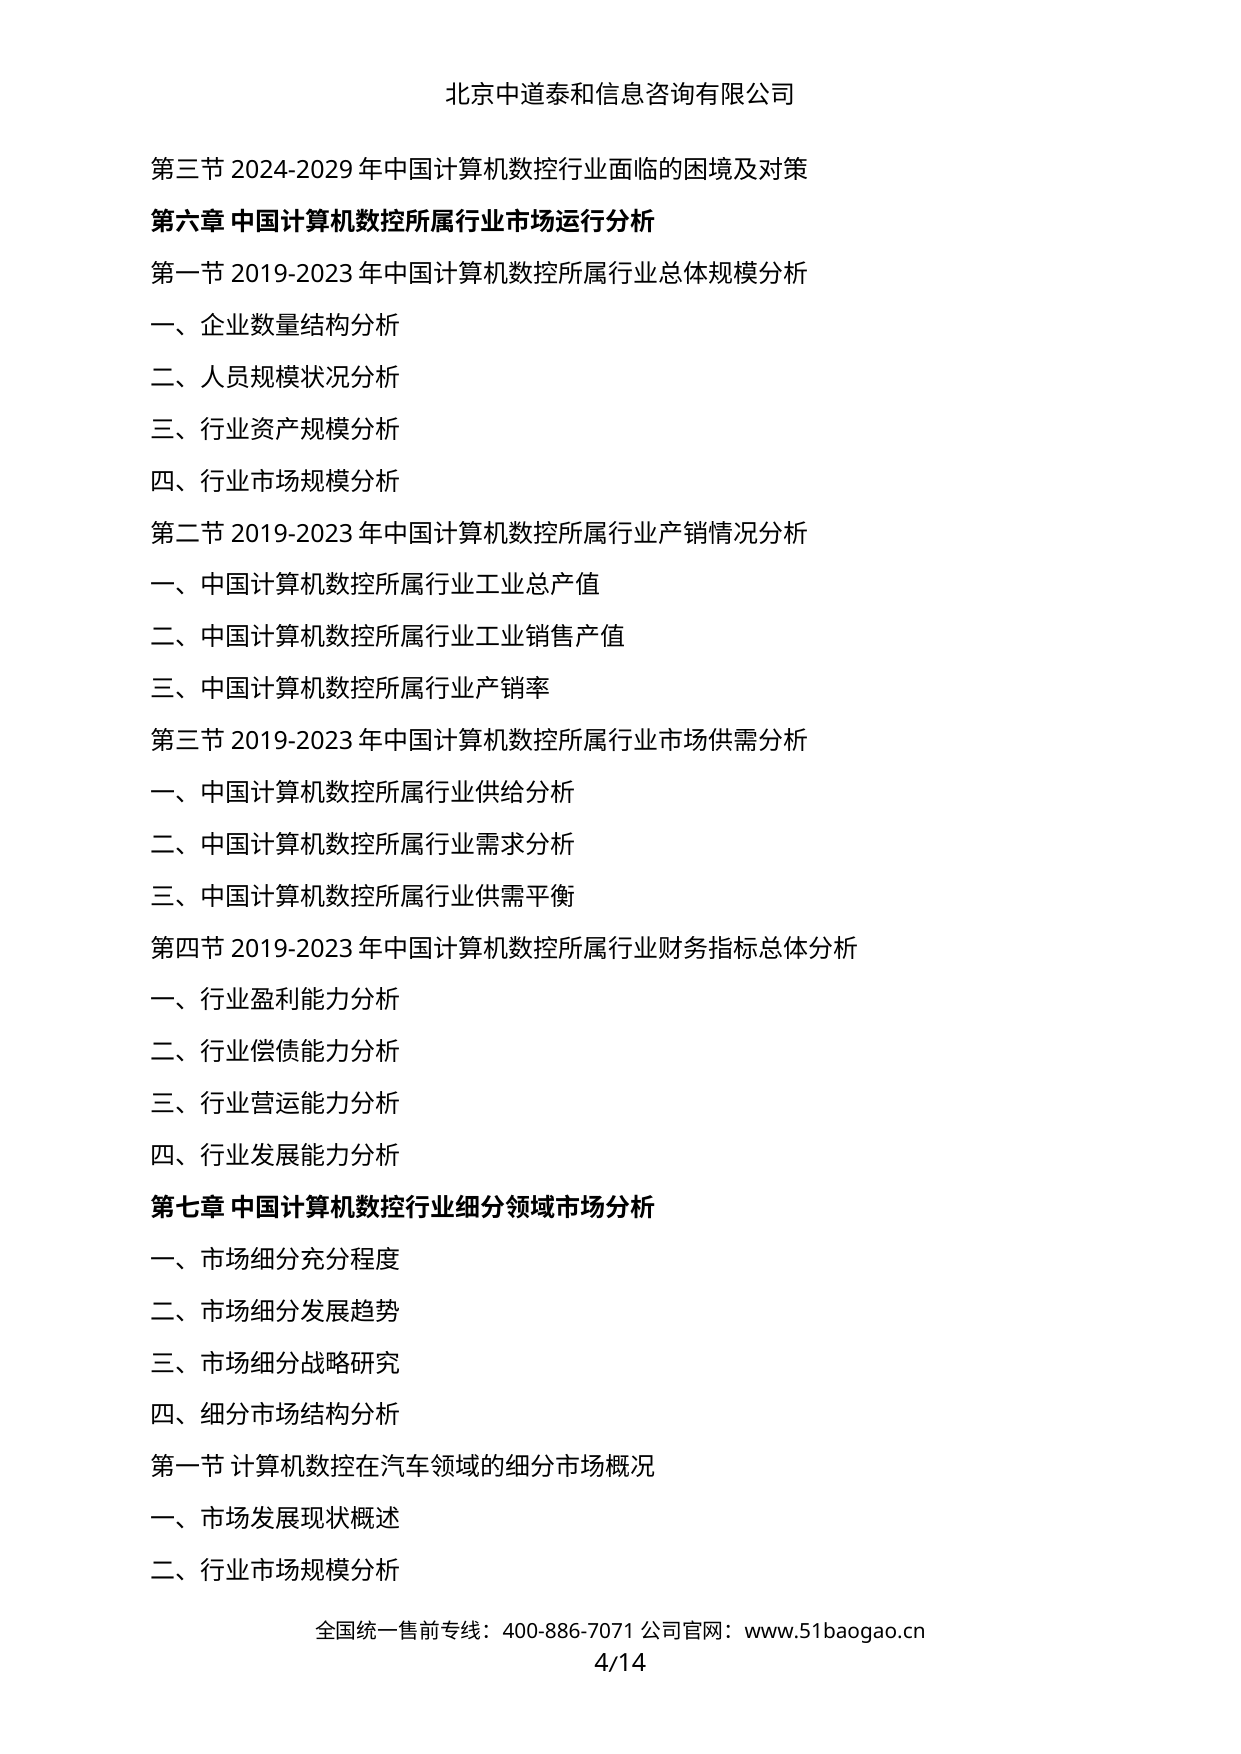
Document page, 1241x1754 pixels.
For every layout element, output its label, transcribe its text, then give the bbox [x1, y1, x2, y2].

text 三、市场细分战略研究 [150, 1343, 1090, 1379]
text 二、市场细分发展趋势 [150, 1291, 1090, 1327]
text 三、中国计算机数控所属行业供需平衡 [150, 876, 1090, 912]
text 四、行业市场规模分析 [150, 461, 1090, 497]
text 二、中国计算机数控所属行业工业销售产值 [150, 617, 1090, 653]
text 三、行业营运能力分析 [150, 1084, 1090, 1120]
text 四、细分市场结构分析 [150, 1395, 1090, 1431]
text 一、企业数量结构分析 [150, 306, 1090, 342]
text 一、市场细分充分程度 [150, 1239, 1090, 1276]
text 第四节 2019-2023年中国计算机数控所属行业财务指标总体分析 [150, 928, 1090, 964]
text 四、行业发展能力分析 [150, 1136, 1090, 1172]
text 第一节 2019-2023年中国计算机数控所属行业总体规模分析 [150, 254, 1090, 290]
text 第三节 2019-2023年中国计算机数控所属行业市场供需分析 [150, 721, 1090, 757]
text 第六章 中国计算机数控所属行业市场运行分析 [150, 202, 1090, 238]
text 三、中国计算机数控所属行业产销率 [150, 669, 1090, 705]
text 三、行业资产规模分析 [150, 409, 1090, 446]
text 二、行业偿债能力分析 [150, 1032, 1090, 1068]
text 一、中国计算机数控所属行业供给分析 [150, 772, 1090, 809]
text 一、市场发展现状概述 [150, 1499, 1090, 1535]
text 第二节 2019-2023年中国计算机数控所属行业产销情况分析 [150, 513, 1090, 549]
text 一、行业盈利能力分析 [150, 980, 1090, 1016]
text 二、人员规模状况分析 [150, 357, 1090, 394]
text 二、行业市场规模分析 [150, 1551, 1090, 1587]
text 第一节 计算机数控在汽车领域的细分市场概况 [150, 1447, 1090, 1483]
text 二、中国计算机数控所属行业需求分析 [150, 824, 1090, 861]
text 第三节 2024-2029年中国计算机数控行业面临的困境及对策 [150, 150, 1090, 186]
text 一、中国计算机数控所属行业工业总产值 [150, 565, 1090, 601]
text 第七章 中国计算机数控行业细分领域市场分析 [150, 1187, 1090, 1224]
